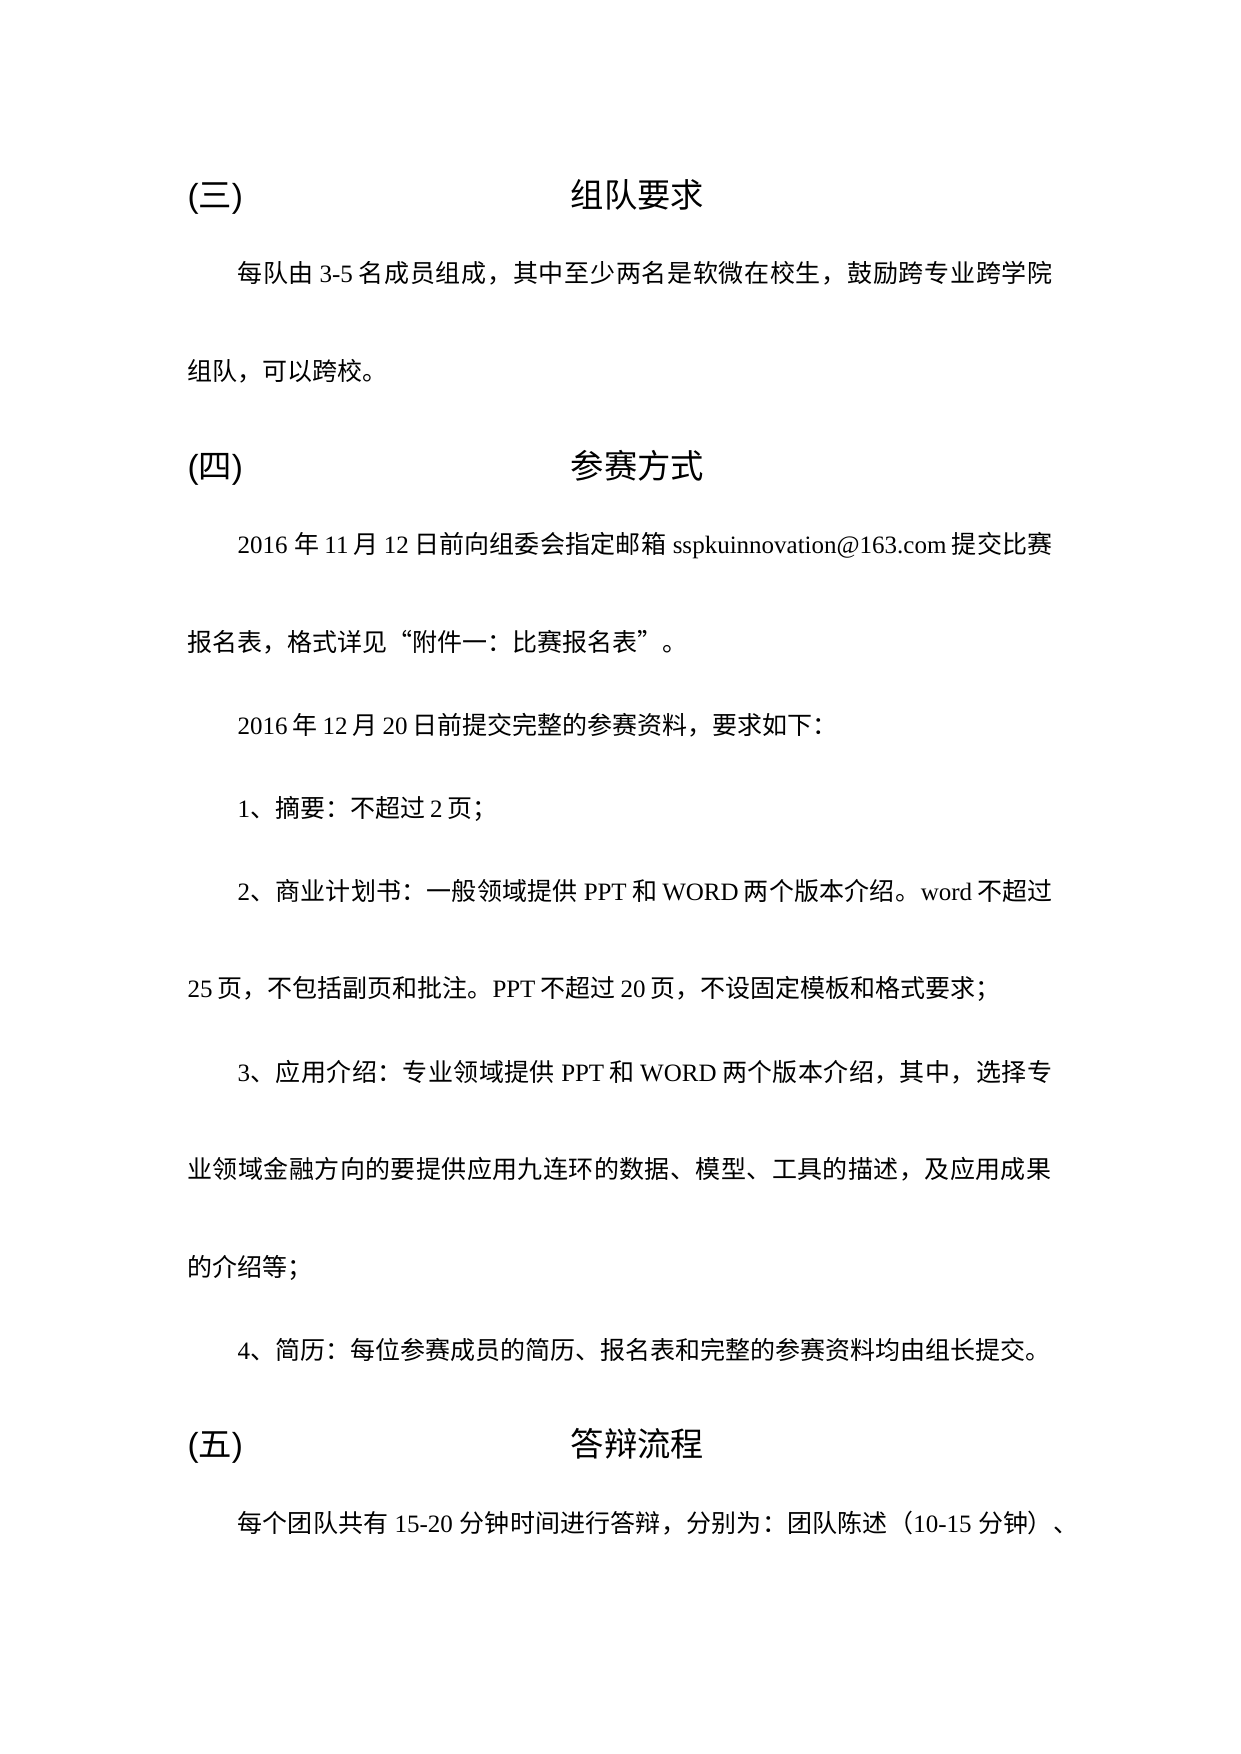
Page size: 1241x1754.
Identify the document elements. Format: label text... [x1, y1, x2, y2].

text 3、应用介绍：专业领域提供PPT和WORD两个版本介绍，其中，选择专业领域金融方向的要提供应用九连环的数据、模型、工具的描述，及应用成果的介绍等； [187, 1038, 1053, 1298]
text 4、简历：每位参赛成员的简历、报名表和完整的参赛资料均由组长提交。 [187, 1316, 1053, 1381]
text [187, 1489, 1053, 1554]
text 1、摘要：不超过2页； [187, 774, 1053, 839]
text 2、商业计划书：一般领域提供PPT和WORD两个版本介绍。word不超过25页，不包括副页和批注。PPT不超过20页，不设固定模板和格式要求； [187, 857, 1053, 1019]
subtitle 参赛方式 [187, 433, 1053, 498]
subtitle 组队要求 [187, 162, 1053, 227]
text 2016年12月20日前提交完整的参赛资料，要求如下： [187, 691, 1053, 756]
subtitle 答辩流程 [187, 1411, 1053, 1476]
text 每队由3-5名成员组成，其中至少两名是软微在校生，鼓励跨专业跨学院组队，可以跨校。 [187, 239, 1053, 402]
text 2016 年11月12日前向组委会指定邮箱 sspkuinnovation@163.com提交比赛报名表，格式详见“附件一：比赛报名表”。 [187, 510, 1053, 673]
